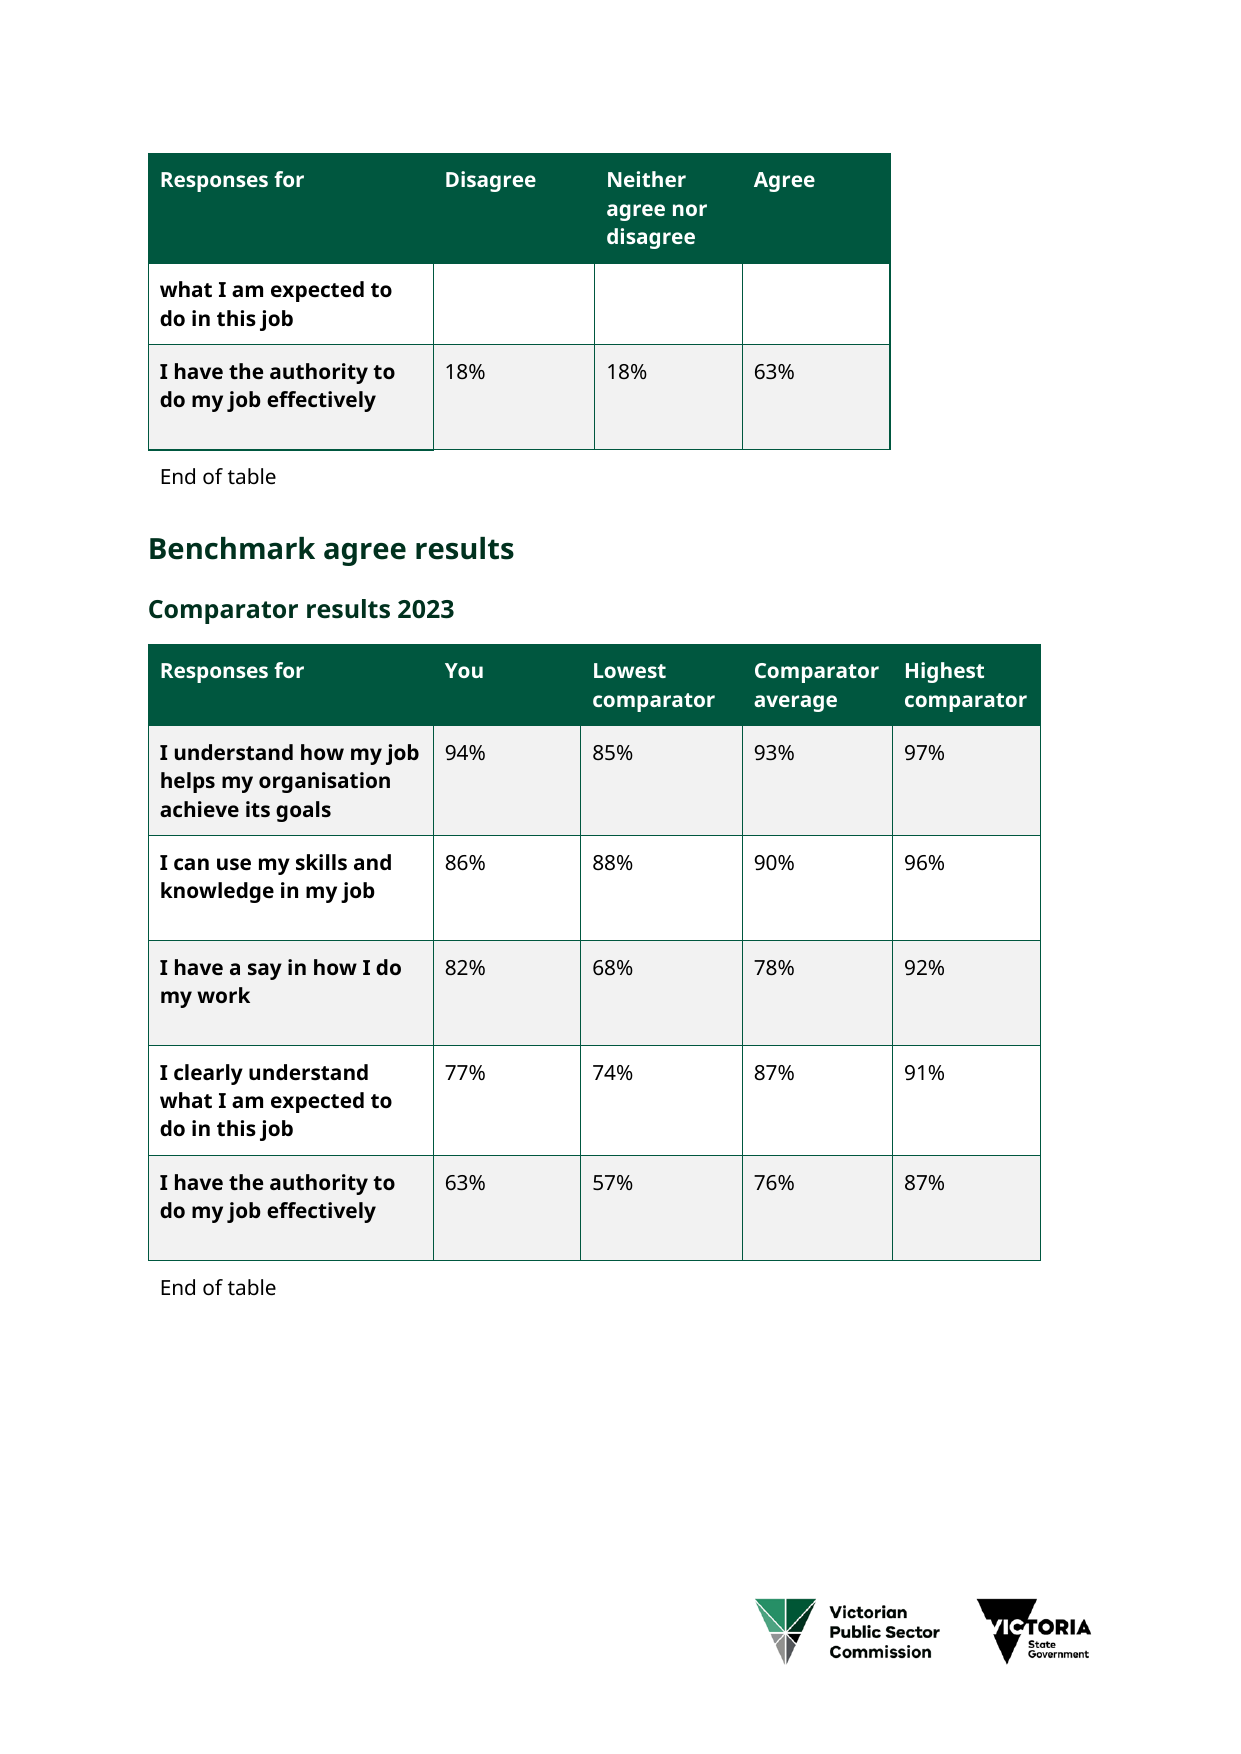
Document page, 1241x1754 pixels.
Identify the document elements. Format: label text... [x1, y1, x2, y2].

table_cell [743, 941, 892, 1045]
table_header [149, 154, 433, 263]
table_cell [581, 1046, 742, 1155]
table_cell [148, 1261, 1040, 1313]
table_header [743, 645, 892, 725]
subtitle Benchmark agree results [148, 528, 1092, 568]
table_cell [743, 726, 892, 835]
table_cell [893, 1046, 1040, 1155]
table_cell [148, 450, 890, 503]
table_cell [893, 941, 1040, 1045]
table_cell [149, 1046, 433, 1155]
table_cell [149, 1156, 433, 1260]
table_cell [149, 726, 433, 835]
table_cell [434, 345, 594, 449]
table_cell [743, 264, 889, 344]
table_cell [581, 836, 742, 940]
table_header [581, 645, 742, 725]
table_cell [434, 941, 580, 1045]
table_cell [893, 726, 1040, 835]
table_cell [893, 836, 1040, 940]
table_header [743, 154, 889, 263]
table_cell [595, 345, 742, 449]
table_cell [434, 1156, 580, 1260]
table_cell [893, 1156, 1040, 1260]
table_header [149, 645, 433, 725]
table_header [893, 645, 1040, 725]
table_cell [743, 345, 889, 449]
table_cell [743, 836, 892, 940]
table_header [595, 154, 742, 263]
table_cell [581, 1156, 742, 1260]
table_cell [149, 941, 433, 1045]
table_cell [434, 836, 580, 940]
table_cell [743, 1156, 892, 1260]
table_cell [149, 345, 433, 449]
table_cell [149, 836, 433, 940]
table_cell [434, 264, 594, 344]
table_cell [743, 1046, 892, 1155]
picture [754, 1598, 1093, 1666]
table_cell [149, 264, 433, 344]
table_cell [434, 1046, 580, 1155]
subtitle Comparator results 2023 [148, 592, 1092, 626]
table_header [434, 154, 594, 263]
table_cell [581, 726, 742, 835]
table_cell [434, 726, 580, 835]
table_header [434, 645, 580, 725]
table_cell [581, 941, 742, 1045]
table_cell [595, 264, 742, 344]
